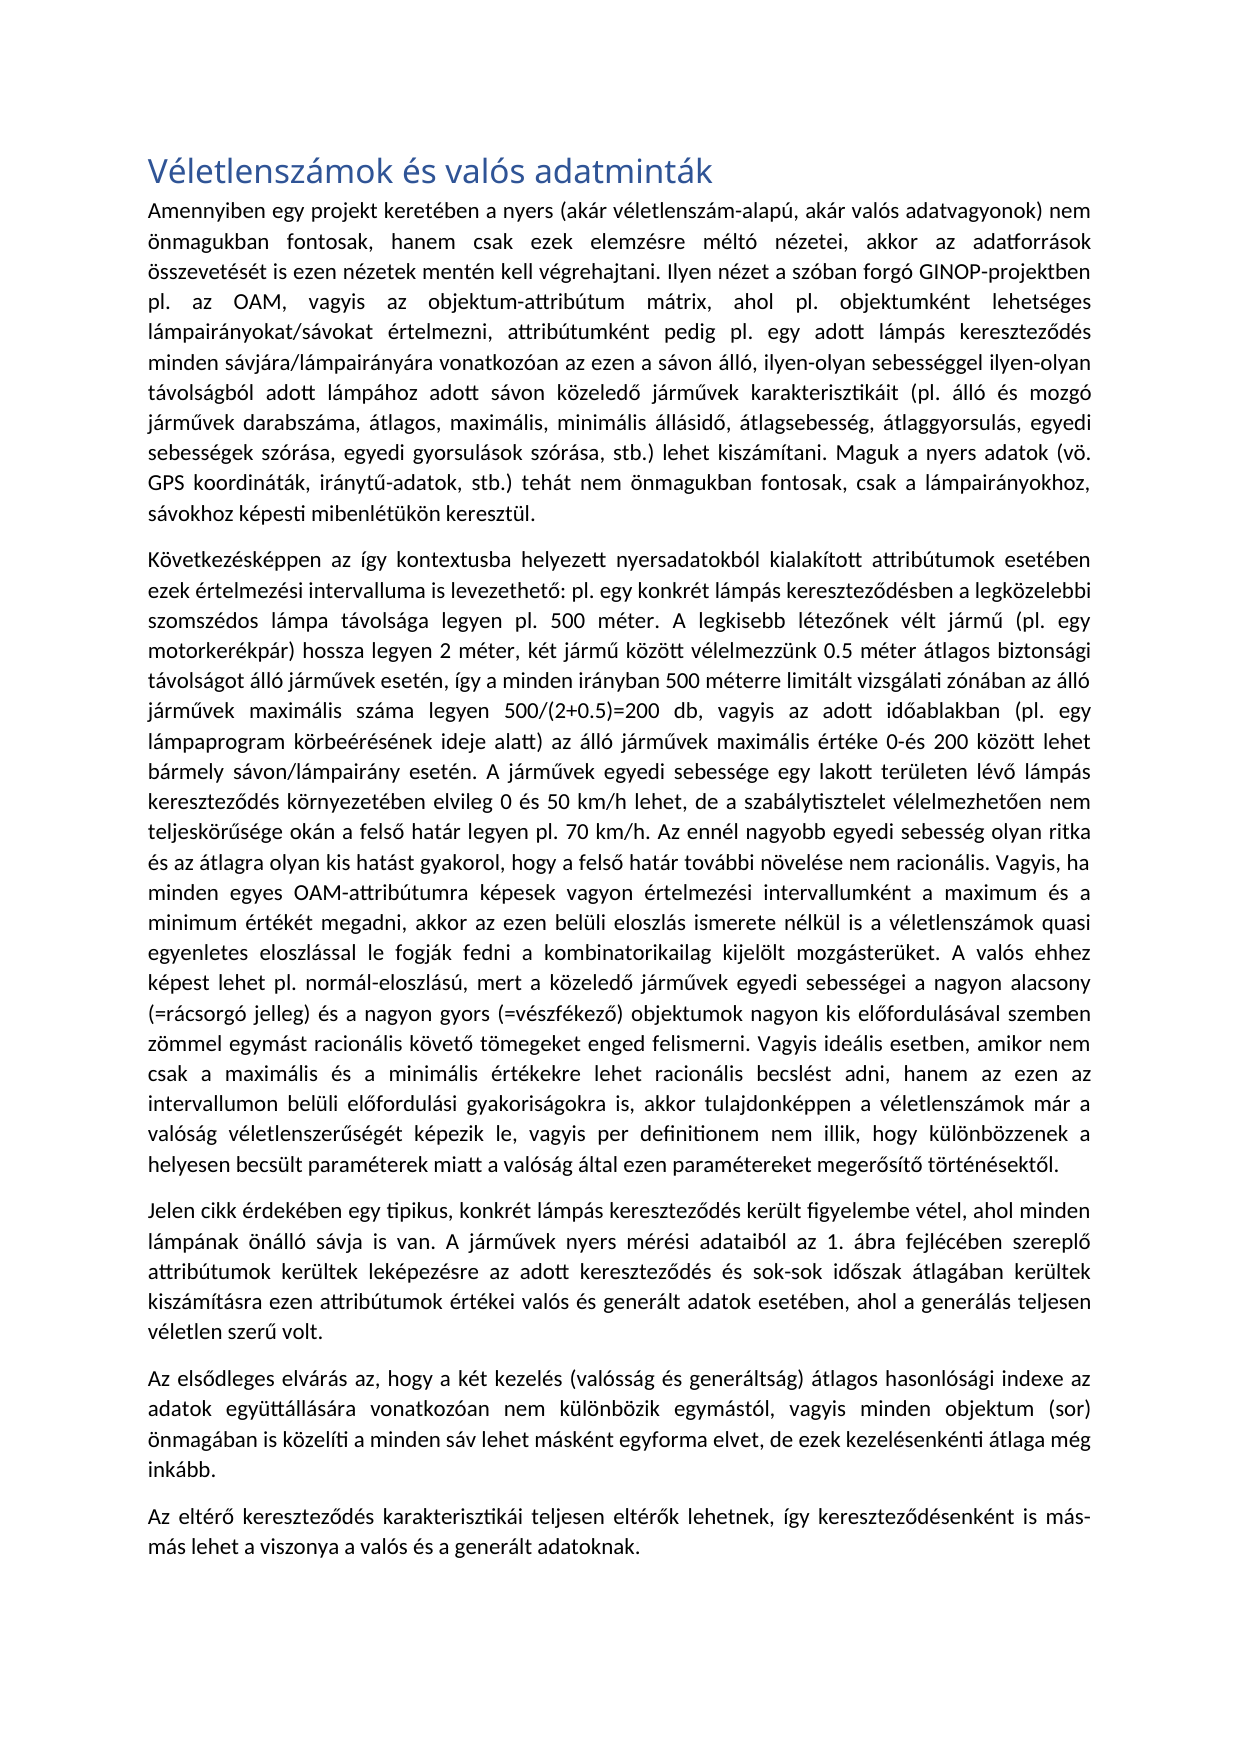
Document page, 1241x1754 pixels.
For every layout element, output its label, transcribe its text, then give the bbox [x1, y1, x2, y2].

text Az eltérő kereszteződés karakterisztikái teljesen eltérők lehetnek, így kereszteződésenként is más-más lehet a viszonya a valós és a generált adatoknak. [148, 1502, 1093, 1560]
text Amennyiben egy projekt keretében a nyers (akár véletlenszám-alapú, akár valós adatvagyonok) nem önmagukban fontosak, hanem csak ezek elemzésre méltó nézetei, akkor az adatforrások összevetését is ezen nézetek mentén kell végrehajtani. Ilyen nézet a szóban forgó GINOP-projektben pl. az OAM, vagyis az objektum-attribútum mátrix, ahol pl. objektumként lehetséges lámpairányokat/sávokat értelmezni, attribútumként pedig pl. egy adott lámpás kereszteződés minden sávjára/lámpairányára vonatkozóan az ezen a sávon álló, ilyen-olyan sebességgel ilyen-olyan távolságból adott lámpához adott sávon közeledő járművek karakterisztikáit (pl. álló és mozgó járművek darabszáma, átlagos, maximális, minimális állásidő, átlagsebesség, átlaggyorsulás, egyedi sebességek szórása, egyedi gyorsulások szórása, stb.) lehet kiszámítani. Maguk a nyers adatok (vö. GPS koordináták, iránytű-adatok, stb.) tehát nem önmagukban fontosak, csak a lámpairányokhoz, sávokhoz képesti mibenlétükön keresztül. [148, 197, 1093, 527]
text Jelen cikk érdekében egy tipikus, konkrét lámpás kereszteződés került figyelembe vétel, ahol minden lámpának önálló sávja is van. A járművek nyers mérési adataiból az 1. ábra fejlécében szereplő attribútumok kerültek leképezésre az adott kereszteződés és sok-sok időszak átlagában kerültek kiszámításra ezen attribútumok értékei valós és generált adatok esetében, ahol a generálás teljesen véletlen szerű volt. [148, 1197, 1093, 1345]
subtitle Véletlenszámok és valós adatminták [148, 148, 1093, 193]
text Az elsődleges elvárás az, hogy a két kezelés (valósság és generáltság) átlagos hasonlósági indexe az adatok együttállására vonatkozóan nem különbözik egymástól, vagyis minden objektum (sor) önmagában is közelíti a minden sáv lehet másként egyforma elvet, de ezek kezelésenkénti átlaga még inkább. [148, 1364, 1093, 1483]
text Következésképpen az így kontextusba helyezett nyersadatokból kialakított attribútumok esetében ezek értelmezési intervalluma is levezethető: pl. egy konkrét lámpás kereszteződésben a legközelebbi szomszédos lámpa távolsága legyen pl. 500 méter. A legkisebb létezőnek vélt jármű (pl. egy motorkerékpár) hossza legyen 2 méter, két jármű között vélelmezzünk 0.5 méter átlagos biztonsági távolságot álló járművek esetén, így a minden irányban 500 méterre limitált vizsgálati zónában az álló járművek maximális száma legyen 500/(2+0.5)=200 db, vagyis az adott időablakban (pl. egy lámpaprogram körbeérésének ideje alatt) az álló járművek maximális értéke 0-és 200 között lehet bármely sávon/lámpairány esetén. A járművek egyedi sebessége egy lakott területen lévő lámpás kereszteződés környezetében elvileg 0 és 50 km/h lehet, de a szabálytisztelet vélelmezhetően nem teljeskörűsége okán a felső határ legyen pl. 70 km/h. Az ennél nagyobb egyedi sebesség olyan ritka és az átlagra olyan kis hatást gyakorol, hogy a felső határ további növelése nem racionális. Vagyis, ha minden egyes OAM-attribútumra képesek vagyon értelmezési intervallumként a maximum és a minimum értékét megadni, akkor az ezen belüli eloszlás ismerete nélkül is a véletlenszámok quasi egyenletes eloszlással le fogják fedni a kombinatorikailag kijelölt mozgásterüket. A valós ehhez képest lehet pl. normál-eloszlású, mert a közeledő járművek egyedi sebességei a nagyon alacsony (=rácsorgó jelleg) és a nagyon gyors (=vészfékező) objektumok nagyon kis előfordulásával szemben zömmel egymást racionális követő tömegeket enged felismerni. Vagyis ideális esetben, amikor nem csak a maximális és a minimális értékekre lehet racionális becslést adni, hanem az ezen az intervallumon belüli előfordulási gyakoriságokra is, akkor tulajdonképpen a véletlenszámok már a valóság véletlenszerűségét képezik le, vagyis per definitionem nem illik, hogy különbözzenek a helyesen becsült paraméterek miatt a valóság által ezen paramétereket megerősítő történésektől. [148, 546, 1093, 1178]
